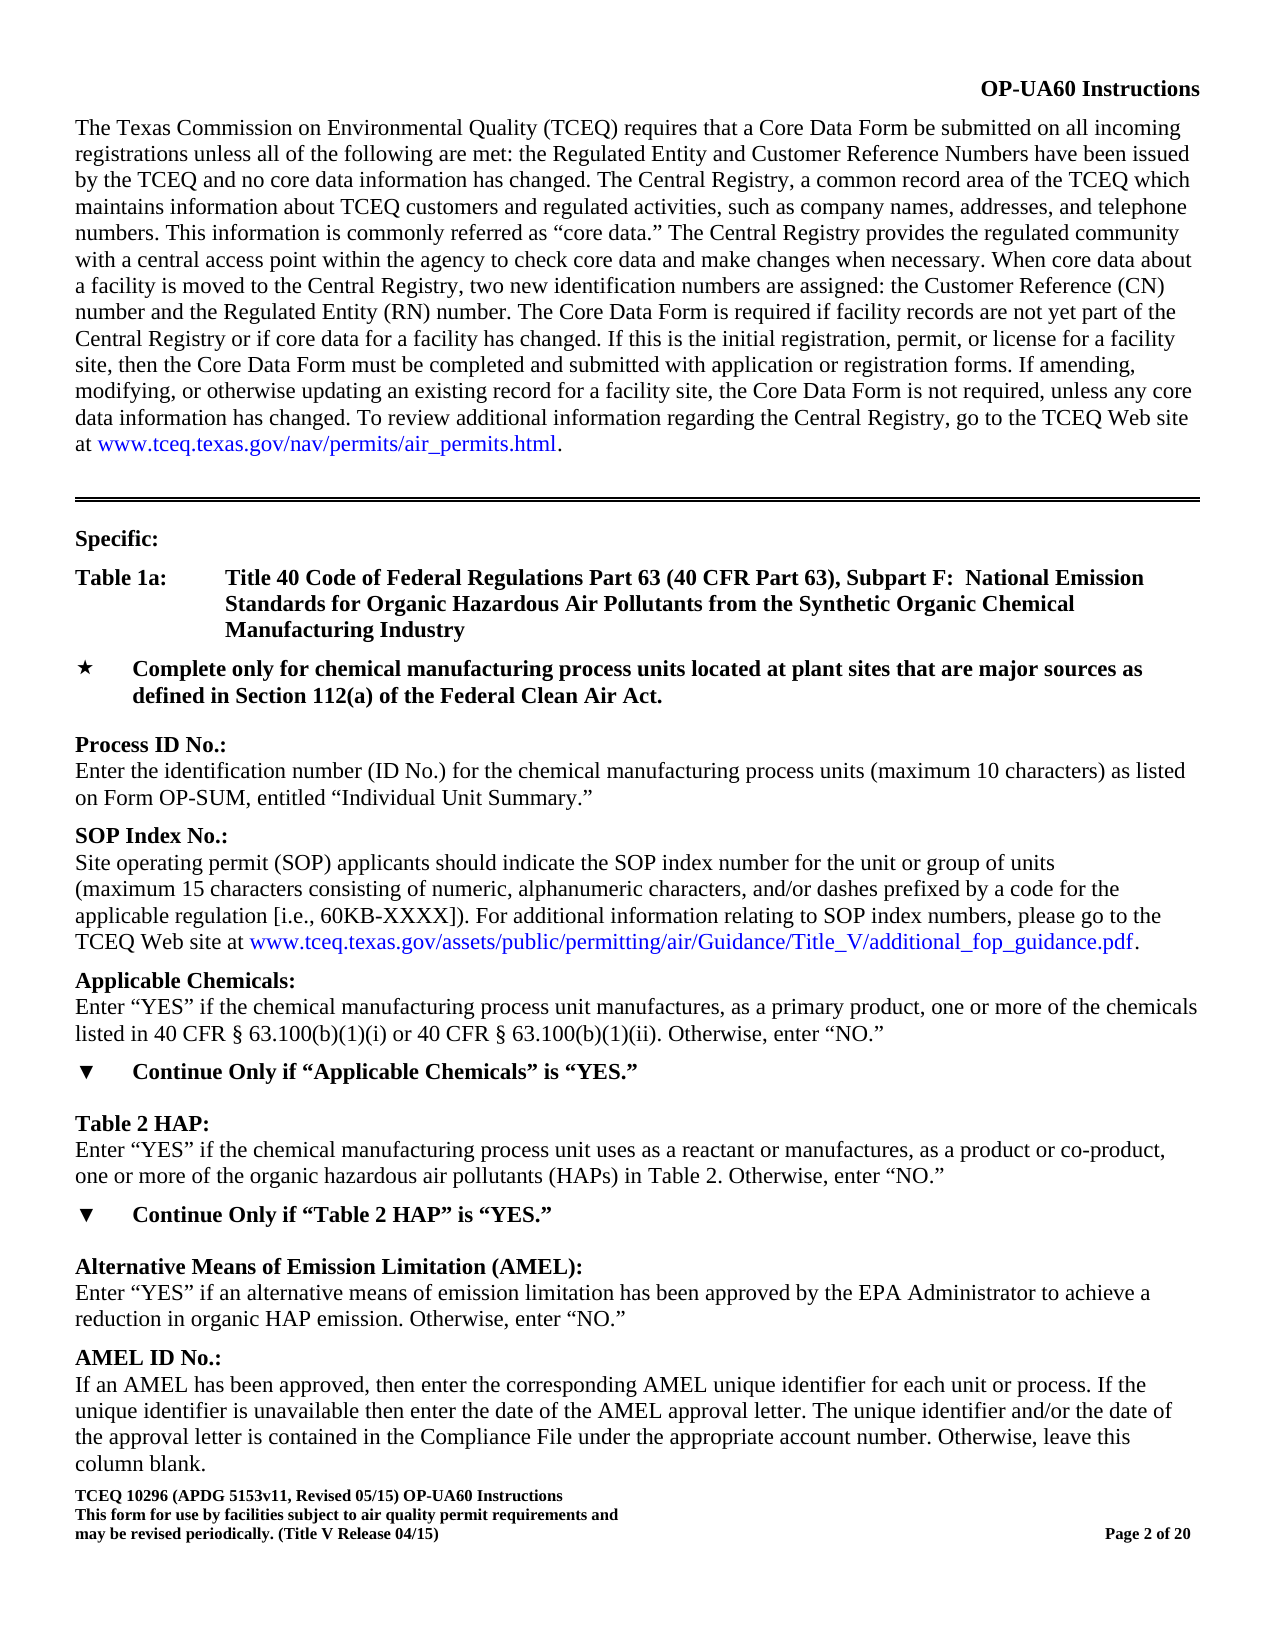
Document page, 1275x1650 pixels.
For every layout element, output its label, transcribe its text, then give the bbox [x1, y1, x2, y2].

text Alternative Means of Emission Limitation (AMEL): [75, 1253, 1200, 1279]
text Process ID No.: [75, 731, 1200, 757]
text Applicable Chemicals: [75, 967, 1200, 993]
text Continue Only if “Applicable Chemicals” is “YES.” [75, 1058, 1200, 1085]
text Continue Only if “Table 2 HAP” is “YES.” [75, 1201, 1200, 1228]
text The Texas Commission on Environmental Quality (TCEQ) requires that a Core Data Form be submitted on all incoming registrations unless all of the following are met: the Regulated Entity and Customer Reference Numbers have been issued by the TCEQ and no core data information has changed. The Central Registry, a common record area of the TCEQ which maintains information about TCEQ customers and regulated activities, such as company names, addresses, and telephone numbers. This information is commonly referred as “core data.” The Central Registry provides the regulated community with a central access point within the agency to check core data and make changes when necessary. When core data about a facility is moved to the Central Registry, two new identification numbers are assigned: the Customer Reference (CN) number and the Regulated Entity (RN) number. The Core Data Form is required if facility records are not yet part of the Central Registry or if core data for a facility has changed. If this is the initial registration, permit, or license for a facility site, then the Core Data Form must be completed and submitted with application or registration forms. If amending, modifying, or otherwise updating an existing record for a facility site, the Core Data Form is not required, unless any core data information has changed. To review additional information regarding the Central Registry, go to the TCEQ Web site at www.tceq.texas.gov/nav/permits/air_permits.html. [75, 114, 1200, 456]
subtitle Table 1a: Title 40 Code of Federal Regulations Part 63 (40 CFR Part 63), Subpart F: National Emission Standards for Organic Hazardous Air Pollutants from the Synthetic Organic Chemical Manufacturing Industry [75, 564, 1200, 643]
text Enter “YES” if the chemical manufacturing process unit manufactures, as a primary product, one or more of the chemicals listed in 40 CFR § 63.100(b)(1)(i) or 40 CFR § 63.100(b)(1)(ii). Otherwise, enter “NO.” [75, 993, 1200, 1046]
text Enter “YES” if an alternative means of emission limitation has been approved by the EPA Administrator to achieve a reduction in organic HAP emission. Otherwise, enter “NO.” [75, 1279, 1200, 1332]
text SOP Index No.: [75, 823, 1200, 849]
text Complete only for chemical manufacturing process units located at plant sites that are major sources as defined in Section 112(a) of the Federal Clean Air Act. [75, 655, 1200, 708]
text Enter the identification number (ID No.) for the chemical manufacturing process units (maximum 10 characters) as listed on Form OP-SUM, entitled “Individual Unit Summary.” [75, 757, 1200, 810]
text AMEL ID No.: [75, 1344, 1200, 1371]
text Enter “YES” if the chemical manufacturing process unit uses as a reactant or manufactures, as a product or co-product, one or more of the organic hazardous air pollutants (HAPs) in Table 2. Otherwise, enter “NO.” [75, 1136, 1200, 1189]
text Table 2 HAP: [75, 1110, 1200, 1136]
text If an AMEL has been approved, then enter the corresponding AMEL unique identifier for each unit or process. If the unique identifier is unavailable then enter the date of the AMEL approval letter. The unique identifier and/or the date of the approval letter is contained in the Compliance File under the appropriate account number. Otherwise, leave this column blank. [75, 1371, 1200, 1476]
subtitle Specific: [75, 525, 1200, 551]
text Site operating permit (SOP) applicants should indicate the SOP index number for the unit or group of units (maximum 15 characters consisting of numeric, alphanumeric characters, and/or dashes prefixed by a code for the applicable regulation [i.e., 60KB-XXXX]). For additional information relating to SOP index numbers, please go to the TCEQ Web site at www.tceq.texas.gov/assets/public/permitting/air/Guidance/Title_V/additional_fop_guidance.pdf. [75, 849, 1200, 954]
